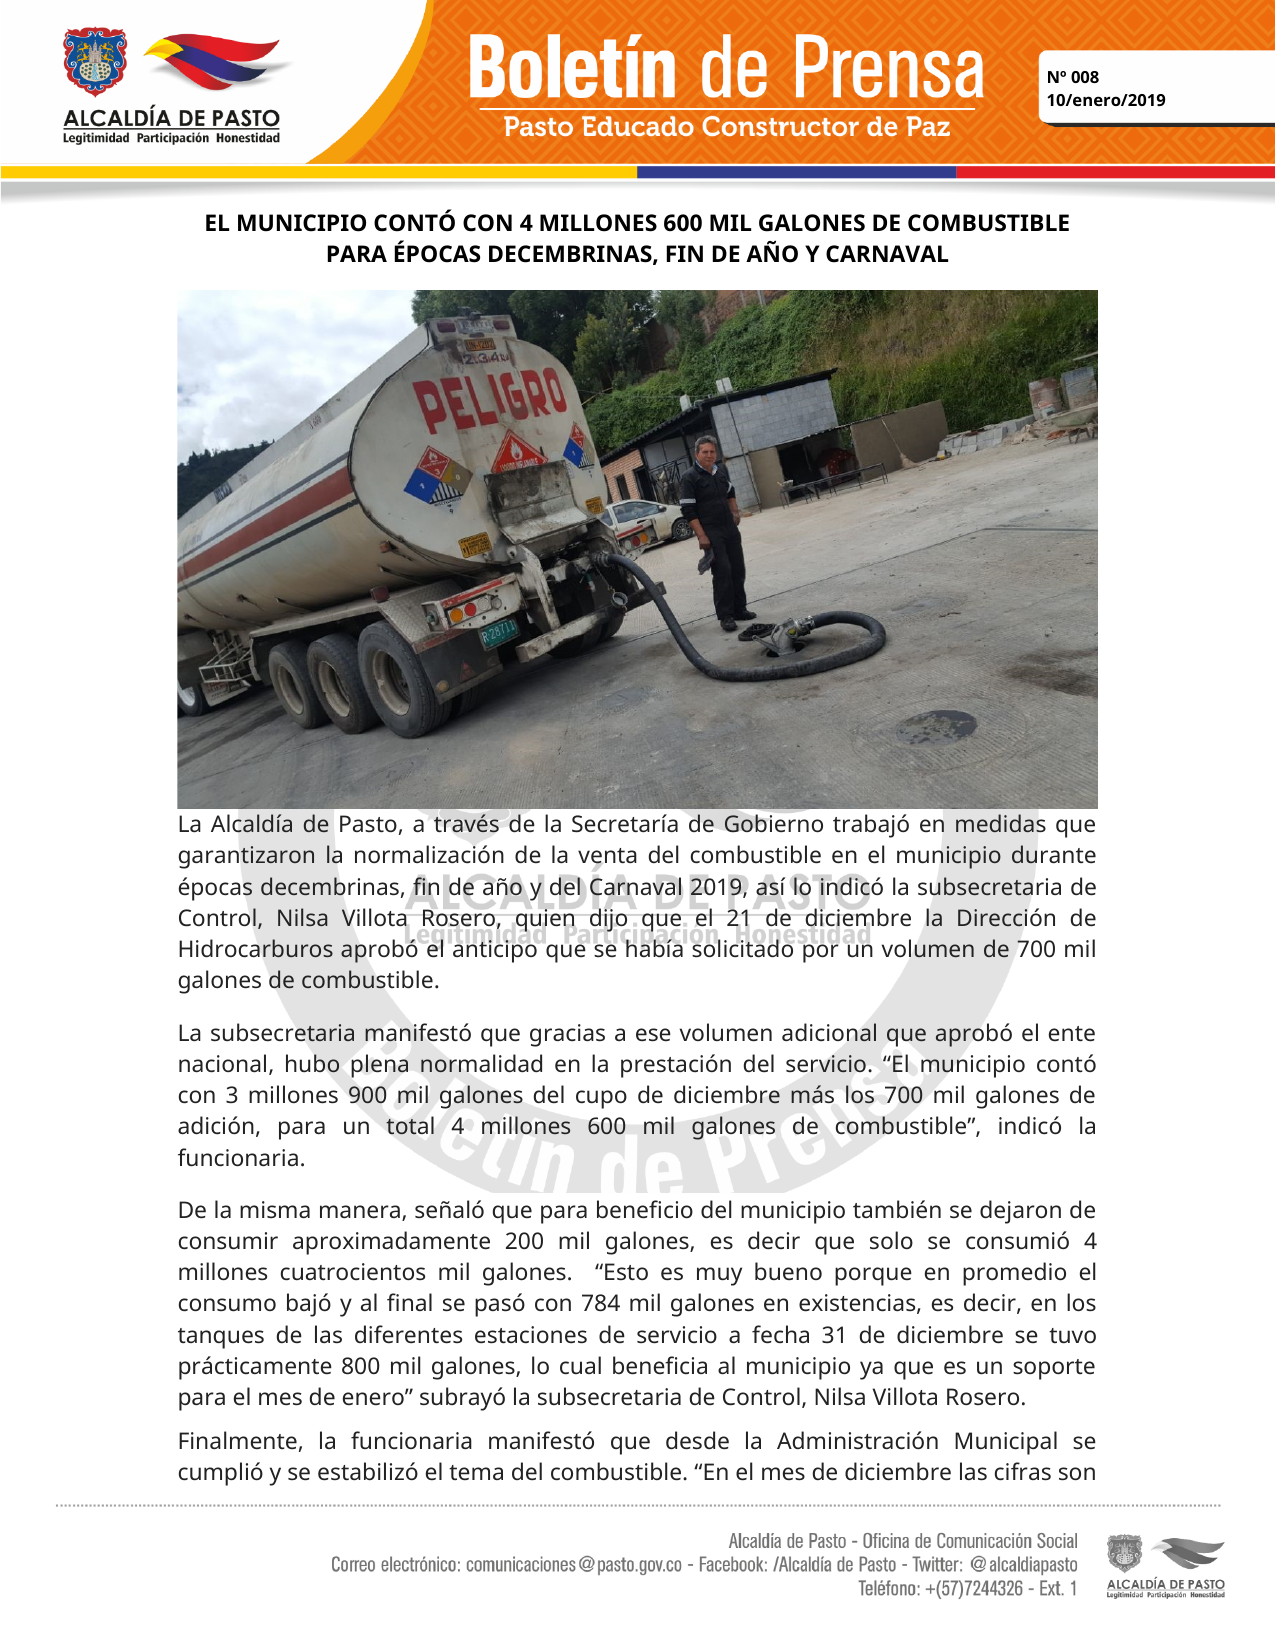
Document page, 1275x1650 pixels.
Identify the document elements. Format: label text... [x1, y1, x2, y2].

picture [0, 0, 1275, 1645]
text De la misma manera, señaló que para beneficio del municipio también se dejaron de consumir aproximadamente 200 mil galones, es decir que solo se consumió 4 millones cuatrocientos mil galones. “Esto es muy bueno porque en promedio el consumo bajó y al final se pasó con 784 mil galones en existencias, es decir, en los tanques de las diferentes estaciones de servicio a fecha 31 de diciembre se tuvo prácticamente 800 mil galones, lo cual beneficia al municipio ya que es un soporte para el mes de enero” subrayó la subsecretaria de Control, Nilsa Villota Rosero. [177, 1193, 1098, 1412]
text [177, 1425, 1098, 1487]
text La Alcaldía de Pasto, a través de la Secretaría de Gobierno trabajó en medidas que garantizaron la normalización de la venta del combustible en el municipio durante épocas decembrinas, fin de año y del Carnaval 2019, así lo indicó la subsecretaria de Control, Nilsa Villota Rosero, quien dijo que el 21 de diciembre la Dirección de Hidrocarburos aprobó el anticipo que se había solicitado por un volumen de 700 mil galones de combustible. [177, 809, 1098, 996]
text La subsecretaria manifestó que gracias a ese volumen adicional que aprobó el ente nacional, hubo plena normalidad en la prestación del servicio. “El municipio contó con 3 millones 900 mil galones del cupo de diciembre más los 700 mil galones de adición, para un total 4 millones 600 mil galones de combustible”, indicó la funcionaria. [177, 1016, 1098, 1173]
text EL MUNICIPIO CONTÓ CON 4 MILLONES 600 MIL GALONES DE COMBUSTIBLE PARA ÉPOCAS DECEMBRINAS, FIN DE AÑO Y CARNAVAL [177, 207, 1098, 269]
